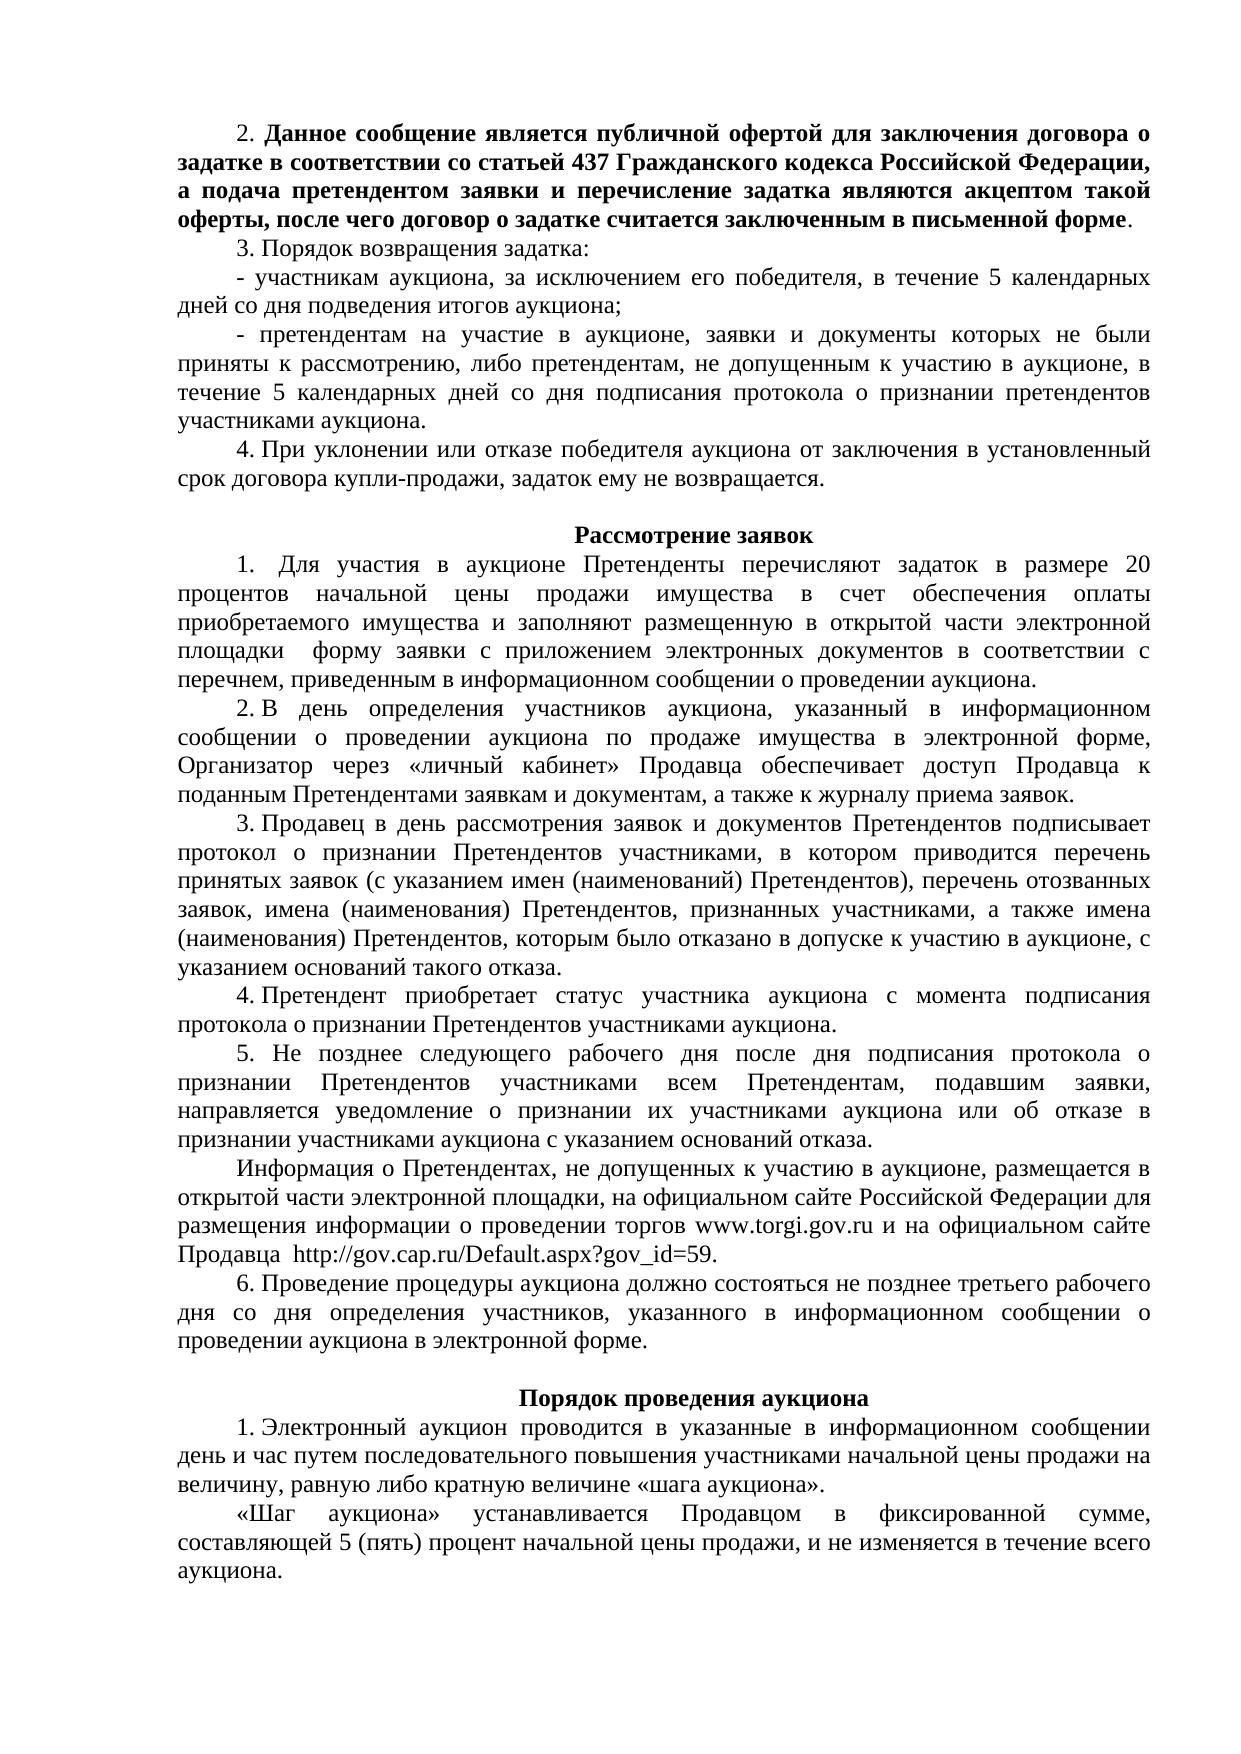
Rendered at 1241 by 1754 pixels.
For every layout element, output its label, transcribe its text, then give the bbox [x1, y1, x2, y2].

text «Шаг аукциона» устанавливается Продавцом в фиксированной сумме, составляющей 5 (пять) процент начальной цены продажи, и не изменяется в течение всего аукциона. [177, 1498, 1152, 1584]
text 2. В день определения участников аукциона, указанный в информационном сообщении о проведении аукциона по продаже имущества в электронной форме, Организатор через «личный кабинет» Продавца обеспечивает доступ Продавца к поданным Претендентами заявкам и документам, а также к журналу приема заявок. [177, 693, 1152, 808]
text 4. При уклонении или отказе победителя аукциона от заключения в установленный срок договора купли-продажи, задаток ему не возвращается. [177, 434, 1152, 492]
text Рассмотрение заявок [177, 521, 1152, 549]
text - претендентам на участие в аукционе, заявки и документы которых не были приняты к рассмотрению, либо претендентам, не допущенным к участию в аукционе, в течение 5 календарных дней со дня подписания протокола о признании претендентов участниками аукциона. [177, 319, 1152, 434]
text 1. Для участия в аукционе Претенденты перечисляют задаток в размере 20 процентов начальной цены продажи имущества в счет обеспечения оплаты приобретаемого имущества и заполняют размещенную в открытой части электронной площадки форму заявки с приложением электронных документов в соответствии с перечнем, приведенным в информационном сообщении о проведении аукциона. [177, 549, 1152, 693]
text 6. Проведение процедуры аукциона должно состояться не позднее третьего рабочего дня со дня определения участников, указанного в информационном сообщении о проведении аукциона в электронной форме. [177, 1268, 1152, 1354]
text Порядок проведения аукциона [177, 1383, 1152, 1412]
text 5. Не позднее следующего рабочего дня после дня подписания протокола о признании Претендентов участниками всем Претендентам, подавшим заявки, направляется уведомление о признании их участниками аукциона или об отказе в признании участниками аукциона с указанием оснований отказа. [177, 1038, 1152, 1153]
text 2. Данное сообщение является публичной офертой для заключения договора о задатке в соответствии со статьей 437 Гражданского кодекса Российской Федерации, а подача претендентом заявки и перечисление задатка являются акцептом такой оферты, после чего договор о задатке считается заключенным в письменной форме. [177, 118, 1152, 233]
text 3. Продавец в день рассмотрения заявок и документов Претендентов подписывает протокол о признании Претендентов участниками, в котором приводится перечень принятых заявок (с указанием имен (наименований) Претендентов), перечень отозванных заявок, имена (наименования) Претендентов, признанных участниками, а также имена (наименования) Претендентов, которым было отказано в допуске к участию в аукционе, с указанием оснований такого отказа. [177, 808, 1152, 981]
text 1. Электронный аукцион проводится в указанные в информационном сообщении день и час путем последовательного повышения участниками начальной цены продажи на величину, равную либо кратную величине «шага аукциона». [177, 1412, 1152, 1498]
text 3. Порядок возвращения задатка: [177, 233, 1152, 262]
text Информация о Претендентах, не допущенных к участию в аукционе, размещается в открытой части электронной площадки, на официальном сайте Российской Федерации для размещения информации о проведении торгов www.torgi.gov.ru и на официальном сайте Продавца http://gov.cap.ru/Default.aspx?gov_id=59. [177, 1153, 1152, 1268]
text - участникам аукциона, за исключением его победителя, в течение 5 календарных дней со дня подведения итогов аукциона; [177, 262, 1152, 319]
text 4. Претендент приобретает статус участника аукциона с момента подписания протокола о признании Претендентов участниками аукциона. [177, 981, 1152, 1038]
